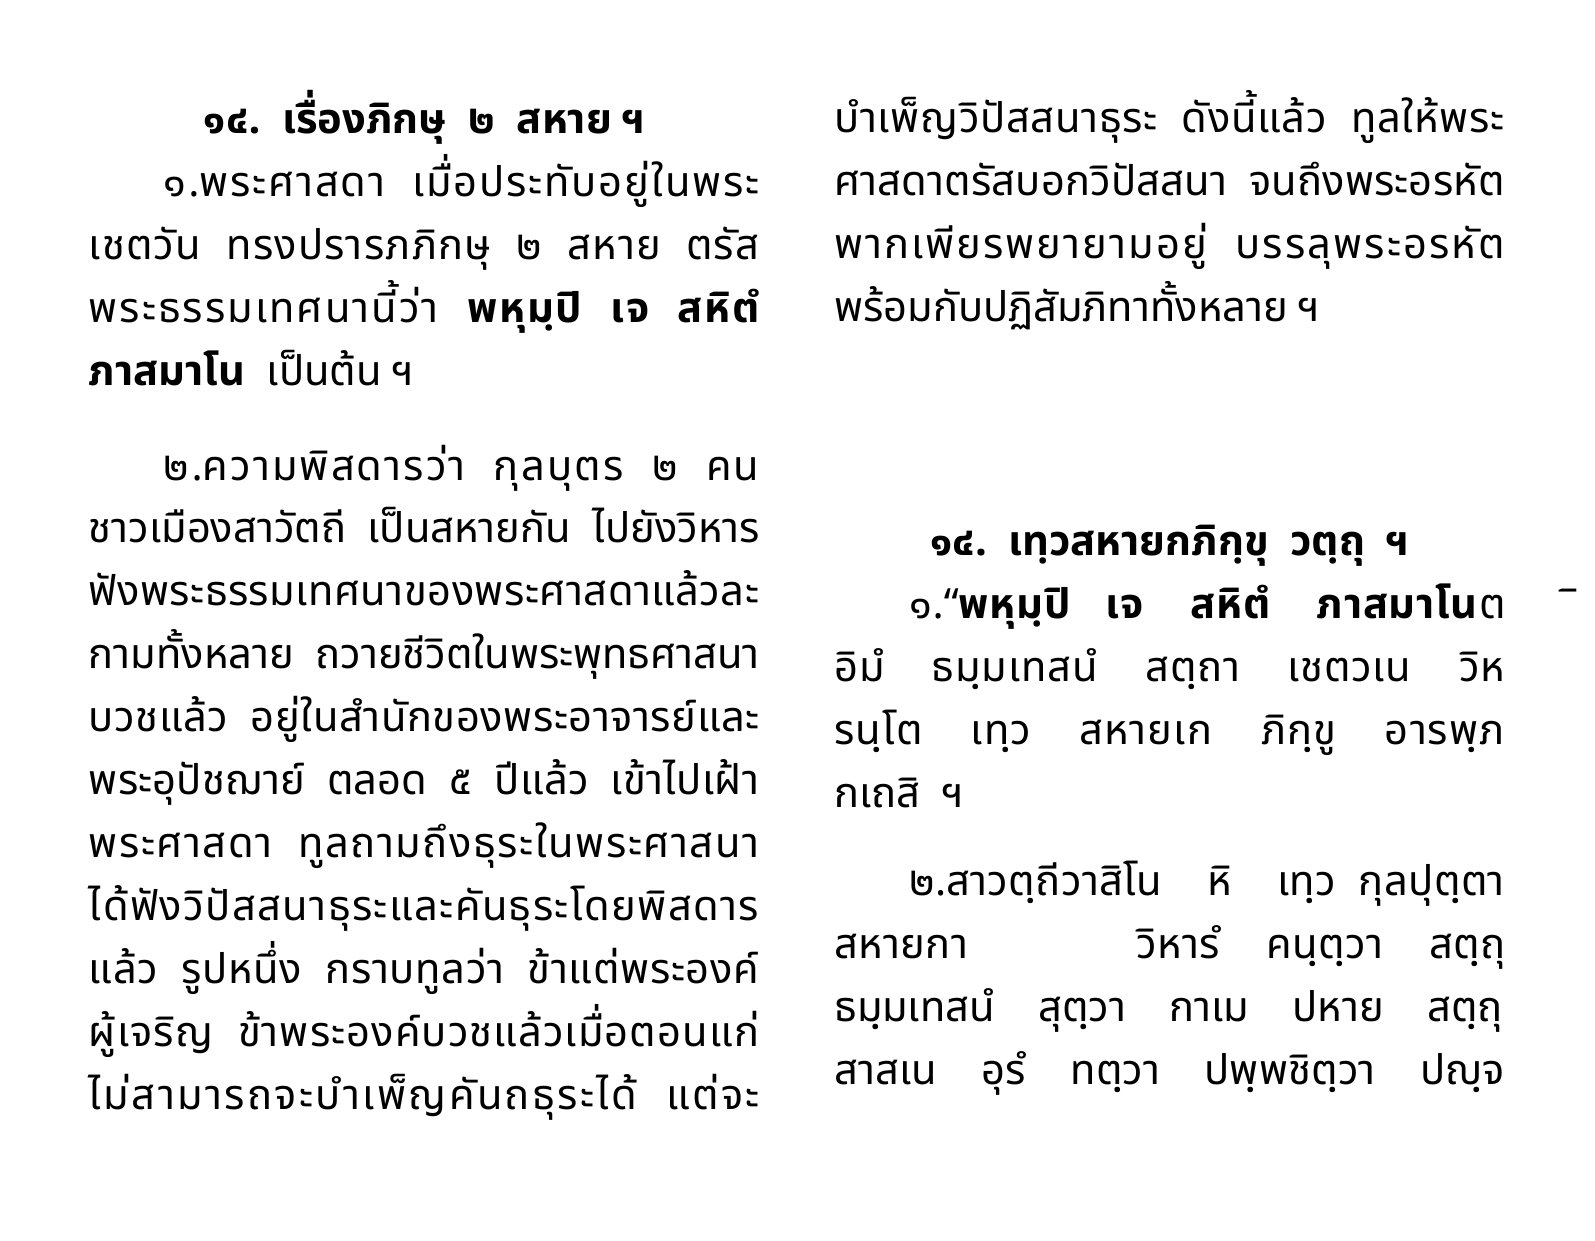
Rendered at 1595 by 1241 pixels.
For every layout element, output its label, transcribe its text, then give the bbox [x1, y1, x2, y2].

text ๒.ความพิสดารว่า กุลบุตร ๒ คน ชาวเมืองสาวัตถี เป็นสหายกัน ไปยังวิหาร ฟังพระธรรมเทศนาของพระศาสดาแล้วละกามทั้งหลาย ถวายชีวิตในพระพุทธศาสนา บวชแล้ว อยู่ในสำนักของพระอาจารย์และพระอุปัชฌาย์ ตลอด ๕ ปีแล้ว เข้าไปเฝ้าพระศาสดา ทูลถามถึงธุระในพระศาสนา ได้ฟังวิปัสสนาธุระและคันธุระโดยพิสดารแล้ว รูปหนึ่ง กราบทูลว่า ข้าแต่พระองค์ผู้เจริญ ข้าพระองค์บวชแล้วเมื่อตอนแก่ ไม่สามารถจะบำเพ็ญคันถธุระได้ แต่จะบำเพ็ญวิปัสสนาธุระ ดังนี้แล้ว ทูลให้พระศาสดาตรัสบอกวิปัสสนา จนถึงพระอรหัต พากเพียรพยายามอยู่ บรรลุพระอรหัตพร้อมกับปฏิสัมภิทาทั้งหลาย ฯ [89, 435, 760, 1128]
text ๒.ความพิสดารว่า กุลบุตร ๒ คน ชาวเมืองสาวัตถี เป็นสหายกัน ไปยังวิหาร ฟังพระธรรมเทศนาของพระศาสดาแล้วละกามทั้งหลาย ถวายชีวิตในพระพุทธศาสนา บวชแล้ว อยู่ในสำนักของพระอาจารย์และพระอุปัชฌาย์ ตลอด ๕ ปีแล้ว เข้าไปเฝ้าพระศาสดา ทูลถามถึงธุระในพระศาสนา ได้ฟังวิปัสสนาธุระและคันธุระโดยพิสดารแล้ว รูปหนึ่ง กราบทูลว่า ข้าแต่พระองค์ผู้เจริญ ข้าพระองค์บวชแล้วเมื่อตอนแก่ ไม่สามารถจะบำเพ็ญคันถธุระได้ แต่จะบำเพ็ญวิปัสสนาธุระ ดังนี้แล้ว ทูลให้พระศาสดาตรัสบอกวิปัสสนา จนถึงพระอรหัต พากเพียรพยายามอยู่ บรรลุพระอรหัตพร้อมกับปฏิสัมภิทาทั้งหลาย ฯ [834, 89, 1506, 340]
text ๑.“พหุมฺปิ เจ สหิตํ ภาสมาโนติ อิมํ ธมฺมเทสนํ สตฺถา เชตวเน วิหรนฺโต เทฺว สหายเก ภิกฺขู อารพฺภ กเถสิ ฯ [834, 574, 1506, 826]
text ๑๔. เรื่องภิกษุ ๒ สหาย ฯ [89, 89, 760, 152]
text ๑.พระศาสดา เมื่อประทับอยู่ในพระเชตวัน ทรงปรารภภิกษุ ๒ สหาย ตรัสพระธรรมเทศนานี้ว่า พหุมฺปิ เจ สหิตํ ภาสมาโน เป็นต้น ฯ [89, 152, 760, 404]
text ๑๔. เทฺวสหายกภิกฺขุ วตฺถุ ฯ [834, 511, 1506, 574]
